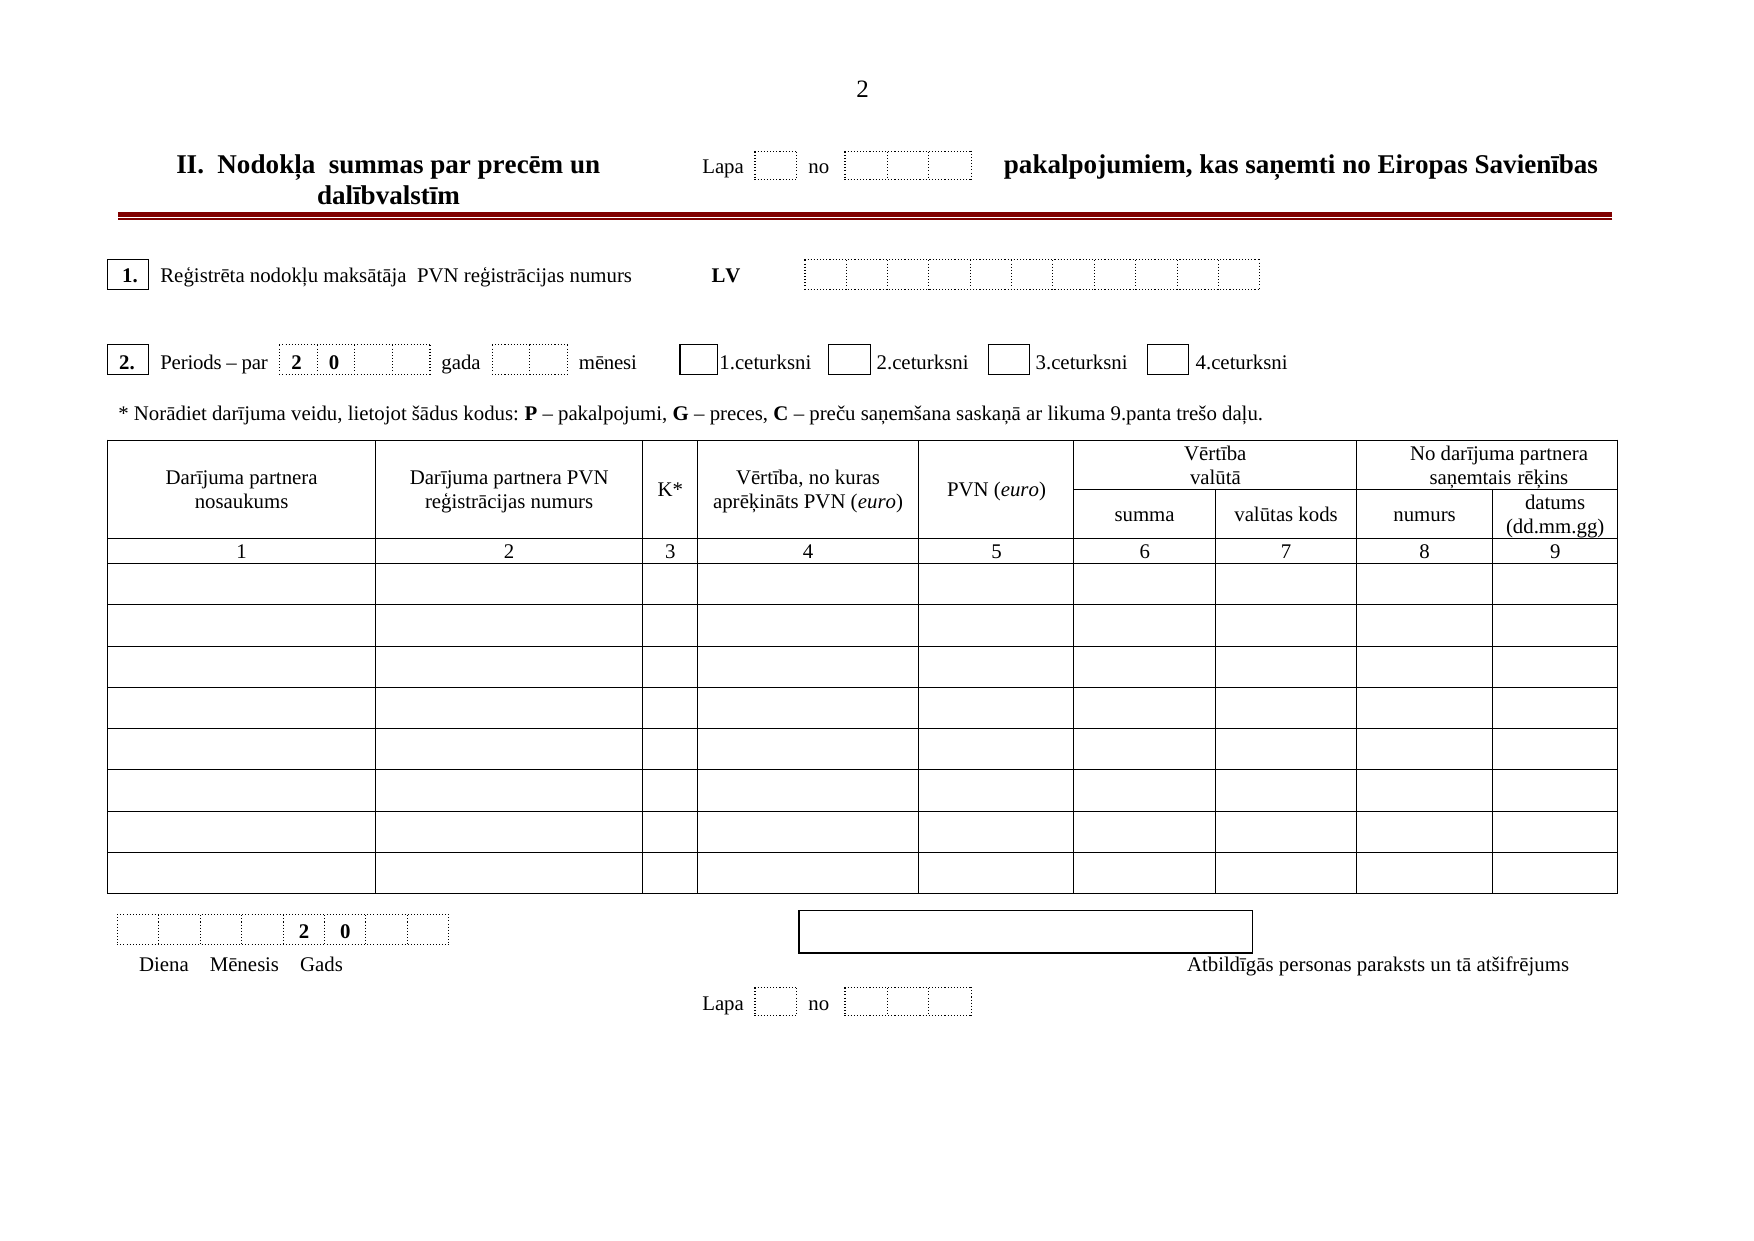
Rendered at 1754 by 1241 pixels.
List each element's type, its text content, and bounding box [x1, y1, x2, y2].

table_cell [698, 853, 918, 893]
table_cell [1493, 605, 1617, 646]
table_header [242, 914, 283, 943]
table_header [200, 914, 242, 943]
table_header [929, 151, 971, 178]
table_header [159, 914, 200, 943]
table_cell [1493, 564, 1617, 604]
table_cell [1357, 729, 1492, 769]
table_cell [643, 853, 697, 893]
table_header [392, 344, 430, 374]
table_cell [1357, 564, 1492, 604]
table_header Lapa [677, 987, 755, 1015]
table_cell [643, 812, 697, 852]
table_cell [698, 564, 918, 604]
table_cell [919, 688, 1073, 728]
table_cell [1216, 647, 1356, 687]
table_header [407, 914, 448, 943]
table_header No darījuma partnera saņemtais rēķins [1357, 441, 1617, 489]
table_header Vērtība valūtā [1074, 441, 1356, 489]
table_header [681, 345, 717, 374]
table_header Darījuma partnera nosaukums [108, 441, 375, 538]
table_cell 7 [1216, 539, 1356, 563]
table_header [355, 344, 392, 374]
table_header [1148, 345, 1188, 374]
table_header [846, 259, 888, 289]
table_cell [643, 729, 697, 769]
table_header [1053, 259, 1094, 289]
table_cell [1493, 853, 1617, 893]
table_cell [108, 812, 375, 852]
table_cell [1357, 770, 1492, 811]
table_cell [643, 770, 697, 811]
table_cell [376, 729, 642, 769]
table_cell [698, 729, 918, 769]
table_cell 8 [1357, 539, 1492, 563]
list II. Nodokļa summas par precēm un pakalpojumiem, kas saņemti no Eiropas Savienības dalībvalstīm [118, 148, 1612, 212]
table_header 2 [280, 344, 317, 374]
table_cell [1074, 647, 1215, 687]
table_header Reģistrēta nodokļu maksātāja PVN reģistrācijas numurs [149, 259, 647, 289]
table_header 4.ceturksni [1189, 344, 1307, 374]
table_header 2 [283, 914, 324, 943]
table_header [1218, 259, 1260, 289]
table_cell [1074, 812, 1215, 852]
table_header [845, 987, 887, 1015]
table_cell 4 [698, 539, 918, 563]
table_header [887, 151, 929, 178]
table_header PVN (euro) [919, 441, 1073, 538]
table_header 3.ceturksni [1030, 344, 1147, 374]
table_cell [1493, 688, 1617, 728]
table_header LV [647, 259, 805, 289]
table_cell [1074, 688, 1215, 728]
table_cell [1216, 812, 1356, 852]
table_cell [1074, 605, 1215, 646]
table_cell valūtas kods [1216, 490, 1356, 538]
table_cell 5 [919, 539, 1073, 563]
table_cell [1074, 729, 1215, 769]
table_cell 9 [1493, 539, 1617, 563]
table_header [1136, 259, 1177, 289]
table_header [845, 151, 887, 178]
table_header [1094, 259, 1136, 289]
table_header [929, 987, 971, 1015]
table_cell 3 [643, 539, 697, 563]
table_cell [1357, 647, 1492, 687]
table_header Vērtība, no kuras aprēķināts PVN (euro) [698, 441, 918, 538]
table_header K* [643, 441, 697, 538]
table_cell [698, 605, 918, 646]
text Diena Mēnesis Gads Atbildīgās personas paraksts un tā atšifrējums [118, 952, 1606, 976]
table_header [970, 259, 1012, 289]
table_header 1. [108, 260, 148, 289]
table_cell [1074, 770, 1215, 811]
table_cell [108, 853, 375, 893]
table_cell [919, 564, 1073, 604]
table_cell [1357, 812, 1492, 852]
table_cell [1216, 770, 1356, 811]
table_cell [643, 688, 697, 728]
table_header 1.ceturksni [718, 344, 828, 374]
table_cell [108, 729, 375, 769]
table_header Lapa [677, 151, 755, 178]
table_cell [643, 564, 697, 604]
table_cell [1493, 812, 1617, 852]
table_cell datums (dd.mm.gg) [1493, 490, 1617, 538]
table_cell 2 [376, 539, 642, 563]
table_cell [698, 770, 918, 811]
table_cell [1074, 853, 1215, 893]
table_header 2.ceturksni [871, 344, 988, 374]
table_header mēnesi [568, 344, 679, 374]
table_cell [1074, 564, 1215, 604]
table_cell 1 [108, 539, 375, 563]
table_cell summa [1074, 490, 1215, 538]
table_cell [108, 564, 375, 604]
table_cell [1357, 853, 1492, 893]
table_cell [1216, 564, 1356, 604]
table_cell [698, 812, 918, 852]
table_header 0 [318, 344, 355, 374]
table_cell [108, 647, 375, 687]
table_cell [108, 688, 375, 728]
table_cell [1357, 688, 1492, 728]
table_cell [919, 853, 1073, 893]
table_header [888, 259, 929, 289]
table_cell [108, 770, 375, 811]
table_header [1177, 259, 1218, 289]
table_cell [919, 770, 1073, 811]
table_cell [376, 853, 642, 893]
table_cell [1493, 729, 1617, 769]
table_cell [919, 812, 1073, 852]
table_cell [1216, 605, 1356, 646]
table_cell [1216, 688, 1356, 728]
table_header [755, 987, 797, 1015]
table_cell [643, 605, 697, 646]
table_cell [376, 605, 642, 646]
table_cell [1357, 605, 1492, 646]
table_cell [919, 605, 1073, 646]
table_header 0 [324, 914, 366, 943]
table_header [530, 344, 567, 374]
table_header [366, 914, 407, 943]
table_header [493, 344, 530, 374]
table_header [805, 259, 846, 289]
table_header 2. [108, 345, 148, 374]
table_cell [1493, 647, 1617, 687]
table_header Darījuma partnera PVN reģistrācijas numurs [376, 441, 642, 538]
table_header [755, 151, 797, 178]
table_header gada [430, 344, 492, 374]
table_header [118, 914, 159, 943]
table_header [887, 987, 929, 1015]
table_cell [376, 564, 642, 604]
table_cell [1493, 770, 1617, 811]
table_cell [698, 688, 918, 728]
table_cell [108, 605, 375, 646]
table_cell [376, 770, 642, 811]
table_cell [919, 647, 1073, 687]
table_cell 6 [1074, 539, 1215, 563]
table_cell [919, 729, 1073, 769]
table_cell [698, 647, 918, 687]
table_header [1012, 259, 1053, 289]
table_cell [376, 812, 642, 852]
table_header no [797, 151, 845, 178]
table_cell [1216, 853, 1356, 893]
table_cell [643, 647, 697, 687]
table_header no [797, 987, 845, 1015]
table_header [989, 345, 1029, 374]
table_header [929, 259, 970, 289]
text * Norādiet darījuma veidu, lietojot šādus kodus: P – pakalpojumi, G – preces, C – preču saņemšana saskaņā ar likuma 9.panta trešo daļu. [118, 401, 1606, 425]
table_header [829, 345, 870, 374]
table_cell numurs [1357, 490, 1492, 538]
table_cell [376, 647, 642, 687]
table_cell [376, 688, 642, 728]
table_cell [1216, 729, 1356, 769]
table_header Periods – par [149, 344, 280, 374]
